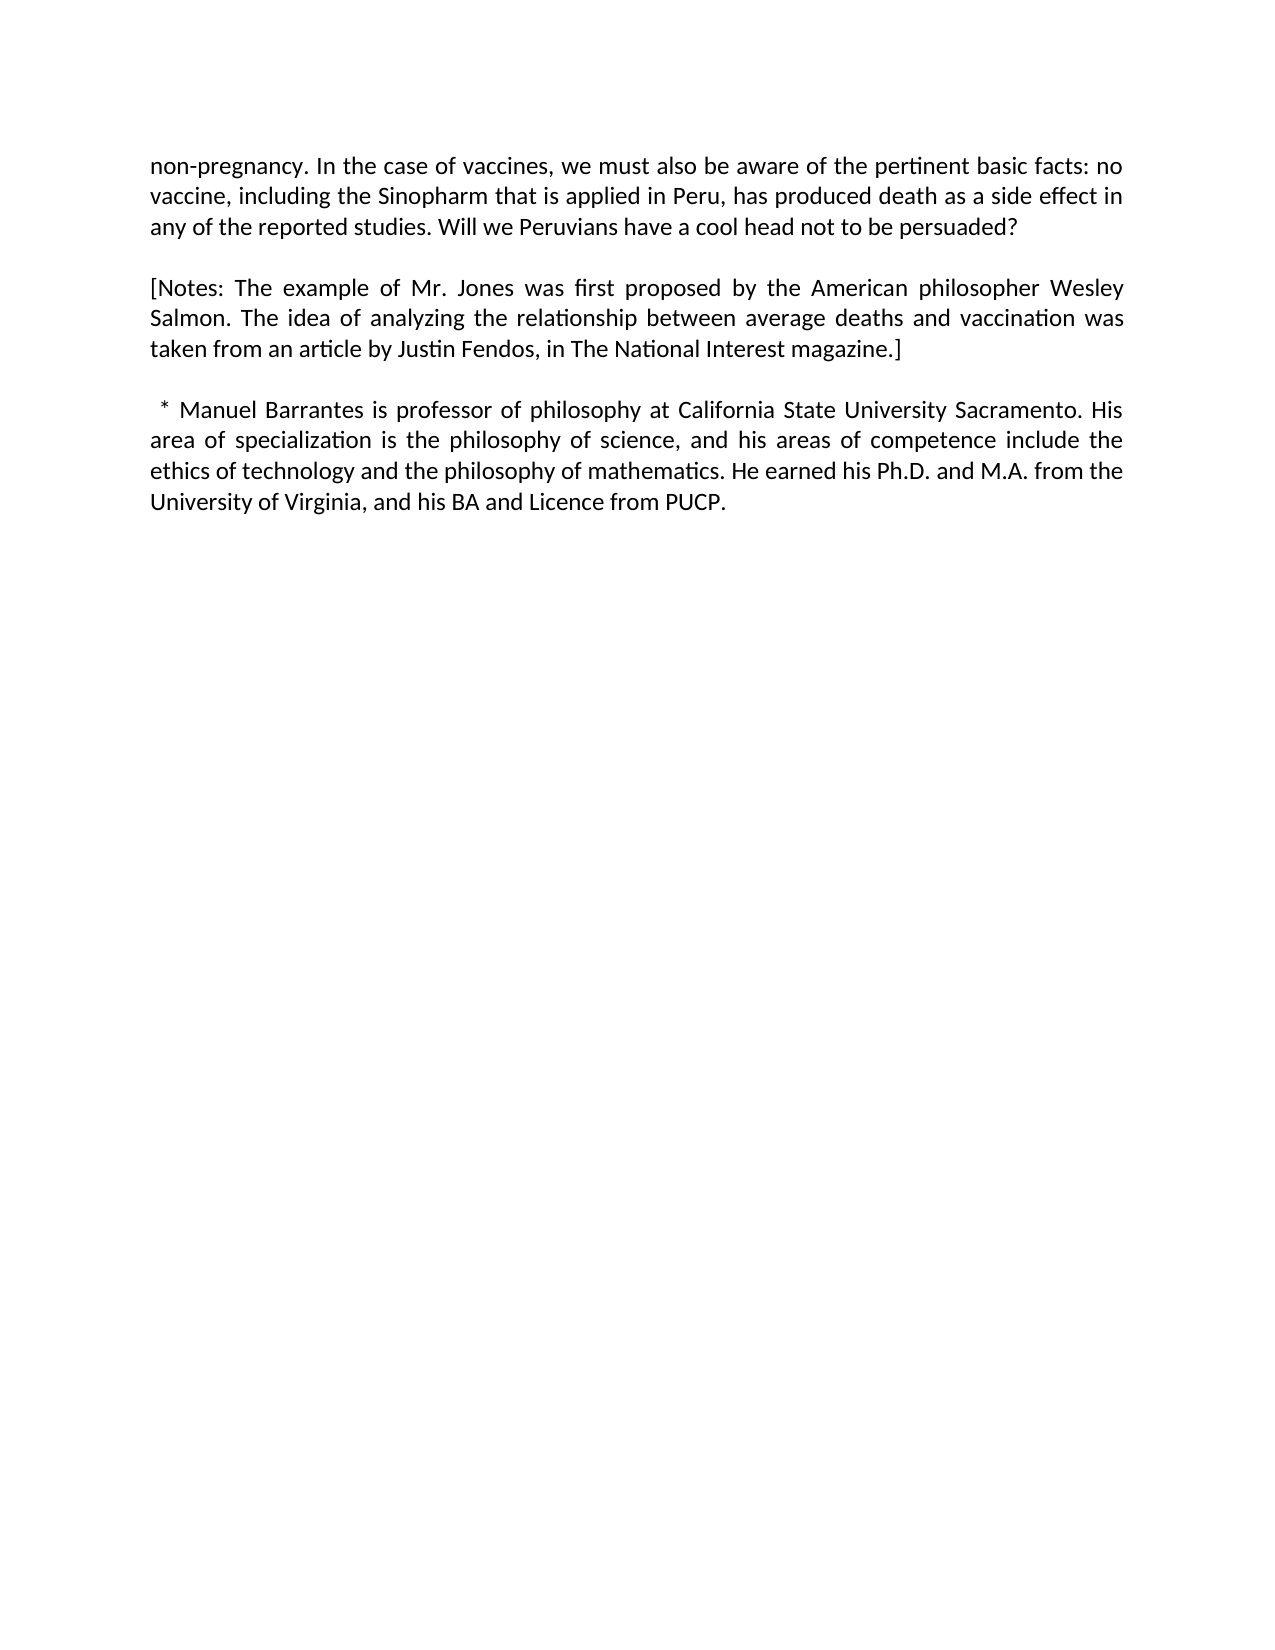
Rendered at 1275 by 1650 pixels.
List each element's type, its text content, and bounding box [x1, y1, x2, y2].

text * Manuel Barrantes is professor of philosophy at California State University Sacramento. His area of ​​specialization is the philosophy of science, and his areas of competence include the ethics of technology and the philosophy of mathematics. He earned his Ph.D. and M.A. from the University of Virginia, and his BA and Licence from PUCP. [150, 394, 1125, 516]
text [Notes: The example of Mr. Jones was first proposed by the American philosopher Wesley Salmon. The idea of ​​analyzing the relationship between average deaths and vaccination was taken from an article by Justin Fendos, in The National Interest magazine.] [150, 272, 1125, 364]
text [150, 150, 1125, 242]
